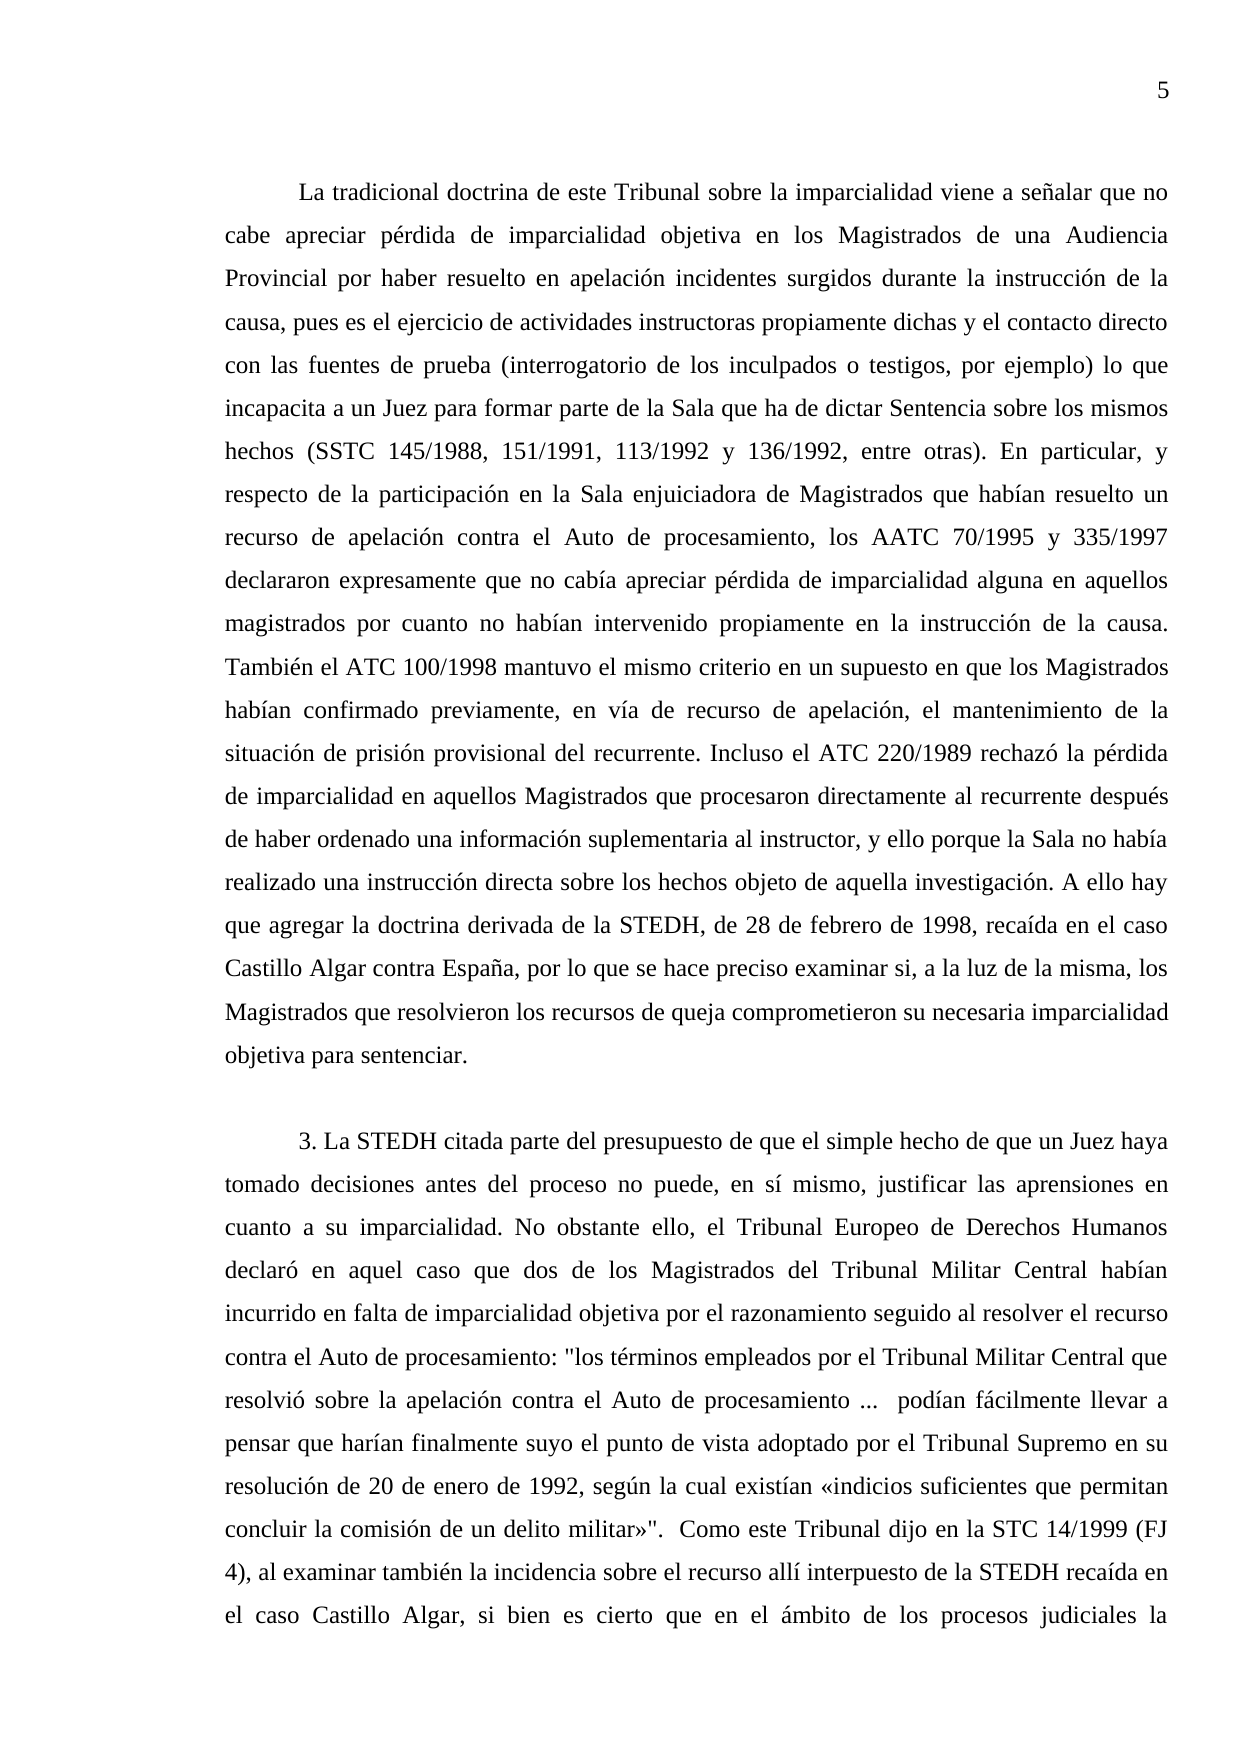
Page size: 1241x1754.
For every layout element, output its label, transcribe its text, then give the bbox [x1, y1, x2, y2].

text La tradicional doctrina de este Tribunal sobre la imparcialidad viene a señalar que no cabe apreciar pérdida de imparcialidad objetiva en los Magistrados de una Audiencia Provincial por haber resuelto en apelación incidentes surgidos durante la instrucción de la causa, pues es el ejercicio de actividades instructoras propiamente dichas y el contacto directo con las fuentes de prueba (interrogatorio de los inculpados o testigos, por ejemplo) lo que incapacita a un Juez para formar parte de la Sala que ha de dictar Sentencia sobre los mismos hechos (SSTC 145/1988, 151/1991, 113/1992 y 136/1992, entre otras). En particular, y respecto de la participación en la Sala enjuiciadora de Magistrados que habían resuelto un recurso de apelación contra el Auto de procesamiento, los AATC 70/1995 y 335/1997 declararon expresamente que no cabía apreciar pérdida de imparcialidad alguna en aquellos magistrados por cuanto no habían intervenido propiamente en la instrucción de la causa. También el ATC 100/1998 mantuvo el mismo criterio en un supuesto en que los Magistrados habían confirmado previamente, en vía de recurso de apelación, el mantenimiento de la situación de prisión provisional del recurrente. Incluso el ATC 220/1989 rechazó la pérdida de imparcialidad en aquellos Magistrados que procesaron directamente al recurrente después de haber ordenado una información suplementaria al instructor, y ello porque la Sala no había realizado una instrucción directa sobre los hechos objeto de aquella investigación. A ello hay que agregar la doctrina derivada de la STEDH, de 28 de febrero de 1998, recaída en el caso Castillo Algar contra España, por lo que se hace preciso examinar si, a la luz de la misma, los Magistrados que resolvieron los recursos de queja comprometieron su necesaria imparcialidad objetiva para sentenciar. [224, 177, 1169, 1068]
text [224, 1126, 1169, 1629]
